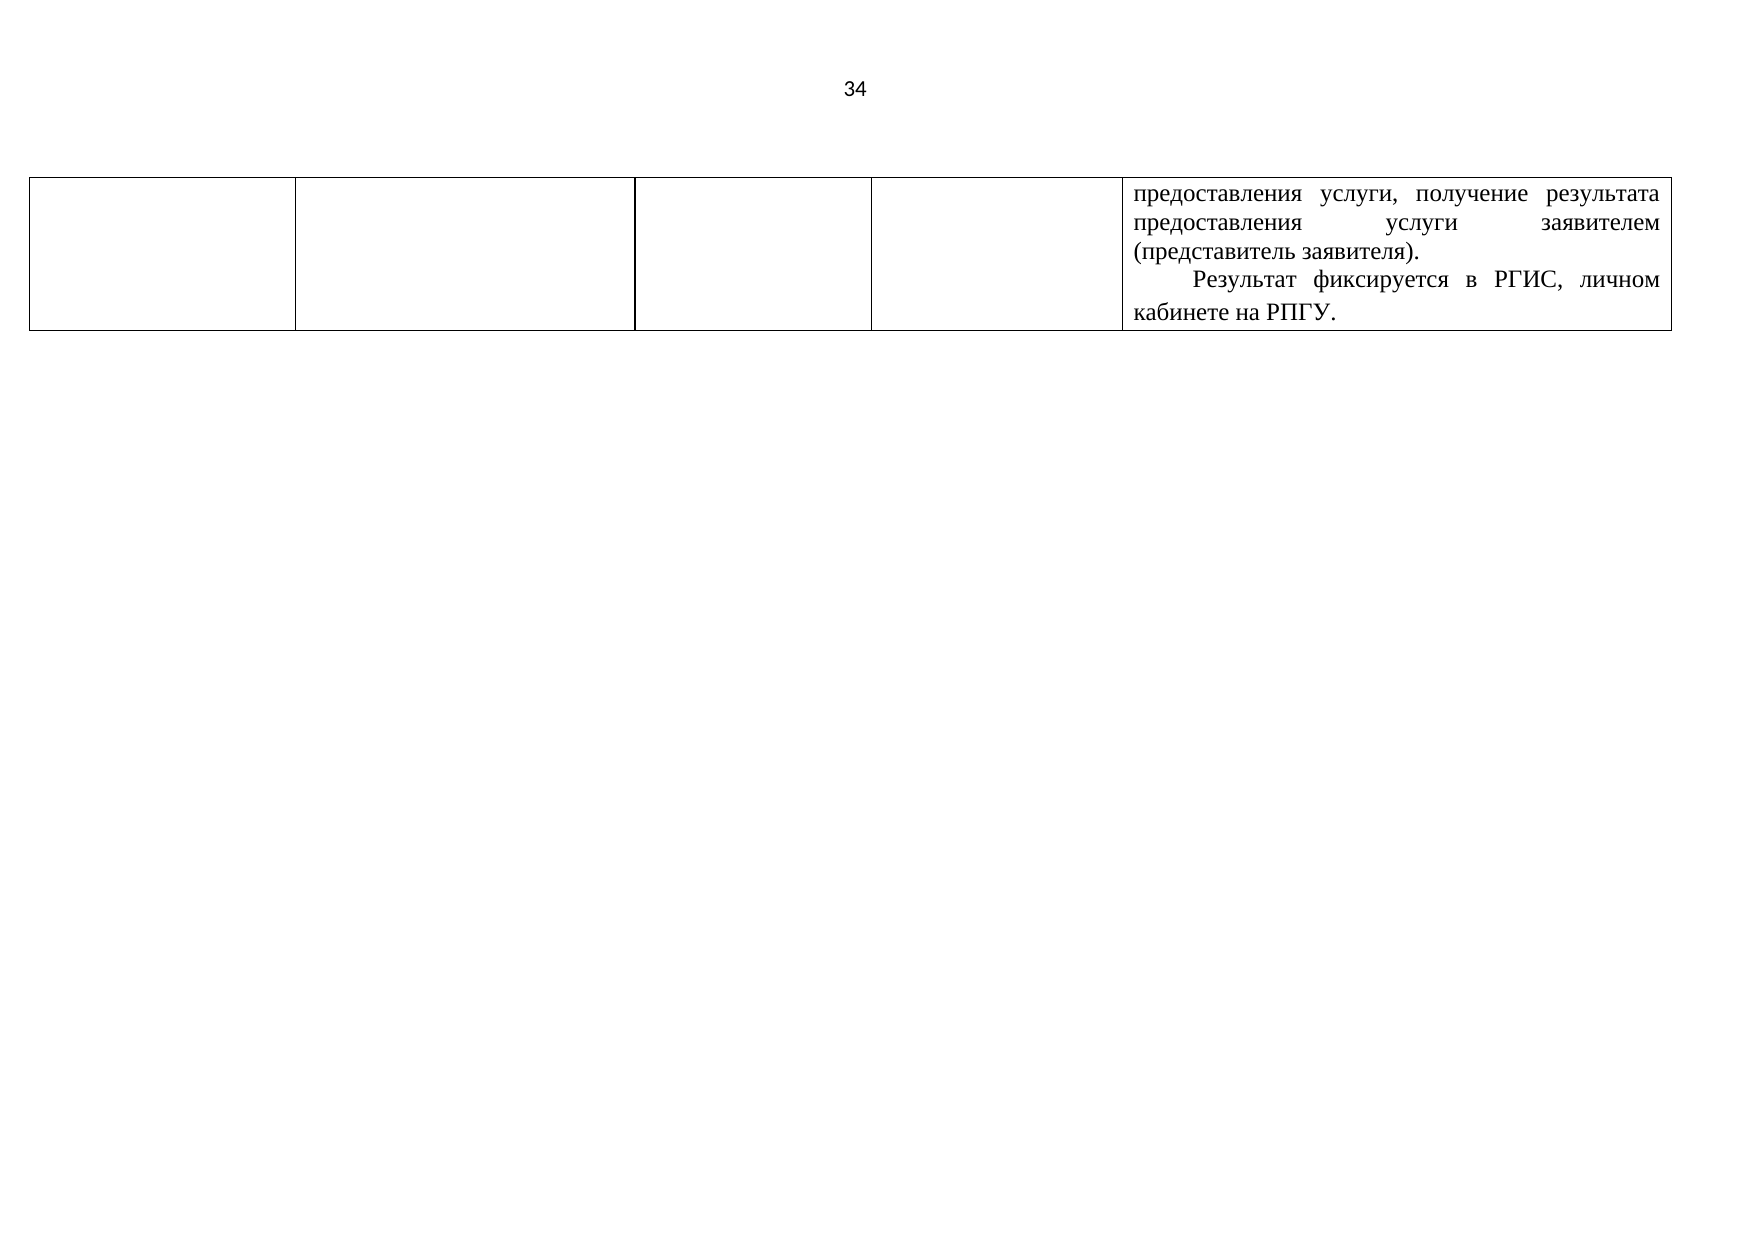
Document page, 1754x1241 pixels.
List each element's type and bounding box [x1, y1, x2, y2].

table_cell [296, 178, 634, 330]
table_cell [30, 178, 295, 330]
table_cell [636, 178, 871, 330]
table_cell [872, 178, 1122, 330]
table_cell [1123, 178, 1671, 330]
